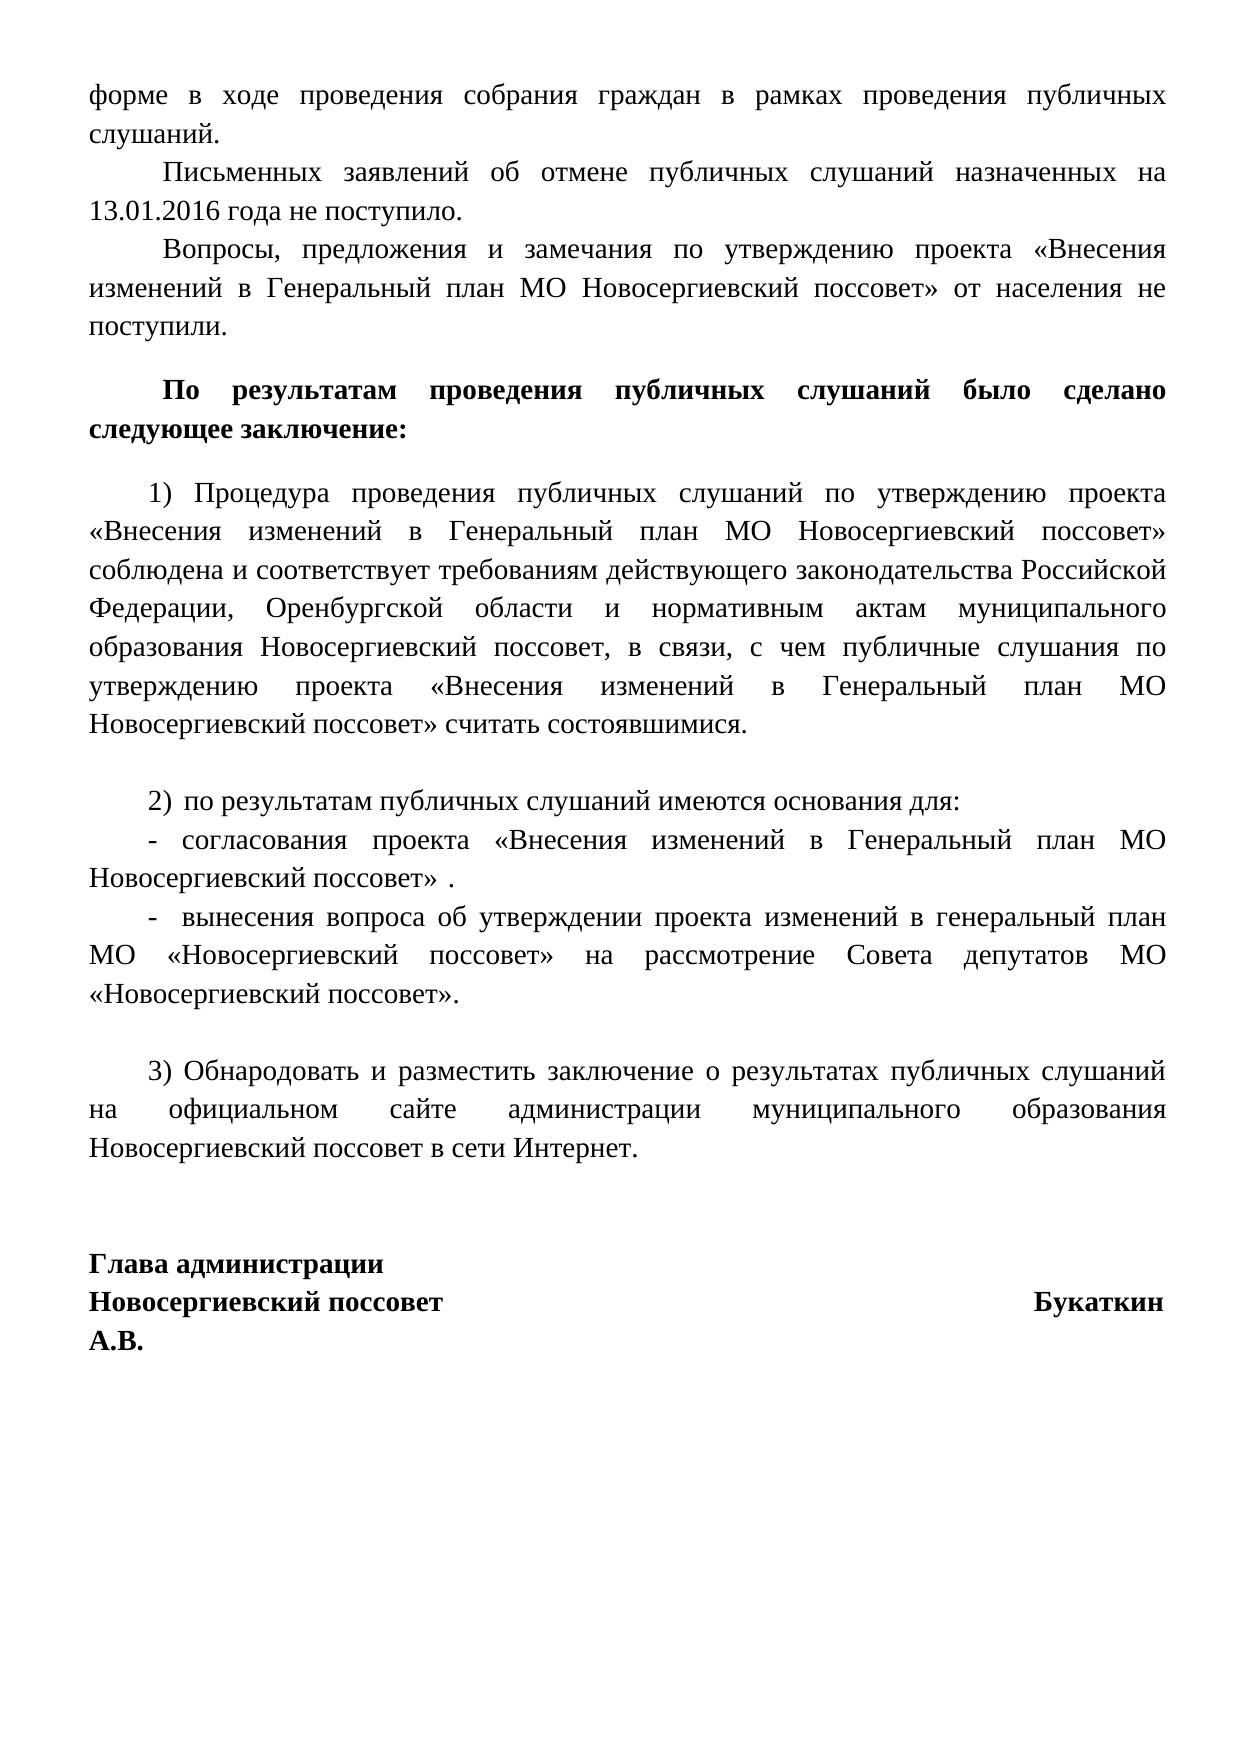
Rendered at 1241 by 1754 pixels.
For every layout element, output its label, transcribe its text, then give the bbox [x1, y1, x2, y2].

text 3) Обнародовать и разместить заключение о результатах публичных слушаний на официальном сайте администрации муниципального образования Новосергиевский поссовет в сети Интернет. [89, 1053, 1167, 1164]
text 2) по результатам публичных слушаний имеются основания для: [89, 783, 1167, 817]
text Вопросы, предложения и замечания по утверждению проекта «Внесения изменений в Генеральный план МО Новосергиевский поссовет» от населения не поступили. [89, 231, 1167, 342]
text - вынесения вопроса об утверждении проекта изменений в генеральный план МО «Новосергиевский поссовет» на рассмотрение Совета депутатов МО «Новосергиевский поссовет». [89, 899, 1167, 1009]
text - согласования проекта «Внесения изменений в Генеральный план МО Новосергиевский поссовет» . [89, 822, 1167, 894]
text Новосергиевский поссовет Букаткин А.В. [89, 1284, 1167, 1356]
text По результатам проведения публичных слушаний было сделано следующее заключение: [89, 372, 1167, 444]
text Письменных заявлений об отмене публичных слушаний назначенных на 13.01.2016 года не поступило. [89, 154, 1167, 226]
text Глава администрации [89, 1246, 1167, 1279]
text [89, 77, 1167, 149]
text 1) Процедура проведения публичных слушаний по утверждению проекта «Внесения изменений в Генеральный план МО Новосергиевский поссовет» соблюдена и соответствует требованиям действующего законодательства Российской Федерации, Оренбургской области и нормативным актам муниципального образования Новосергиевский поссовет, в связи, с чем публичные слушания по утверждению проекта «Внесения изменений в Генеральный план МО Новосергиевский поссовет» считать состоявшимися. [89, 475, 1167, 740]
